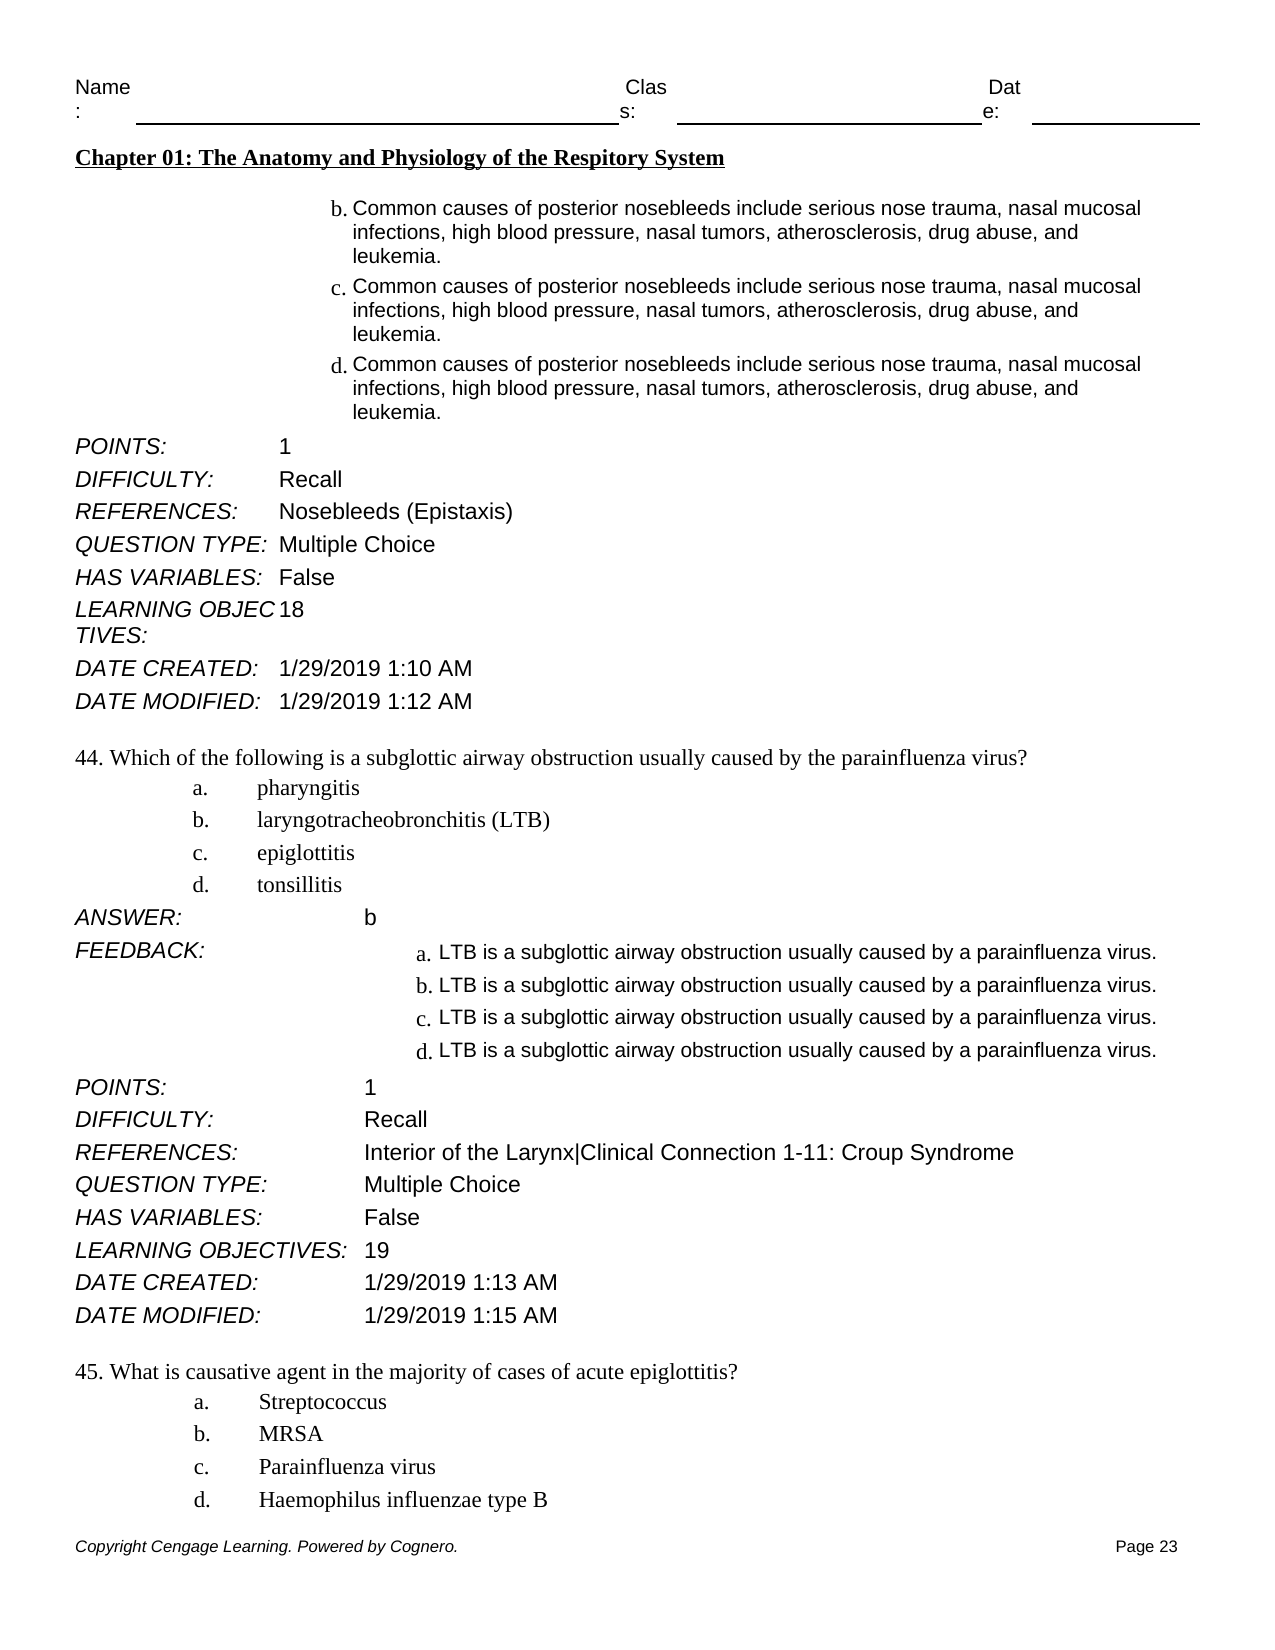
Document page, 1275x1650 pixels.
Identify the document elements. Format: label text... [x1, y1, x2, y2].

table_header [75, 1358, 1200, 1515]
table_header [75, 189, 1200, 717]
table_header 44. Which of the following is a subglottic airway obstruction usually caused by the parainfluenza virus? [75, 744, 1200, 1331]
